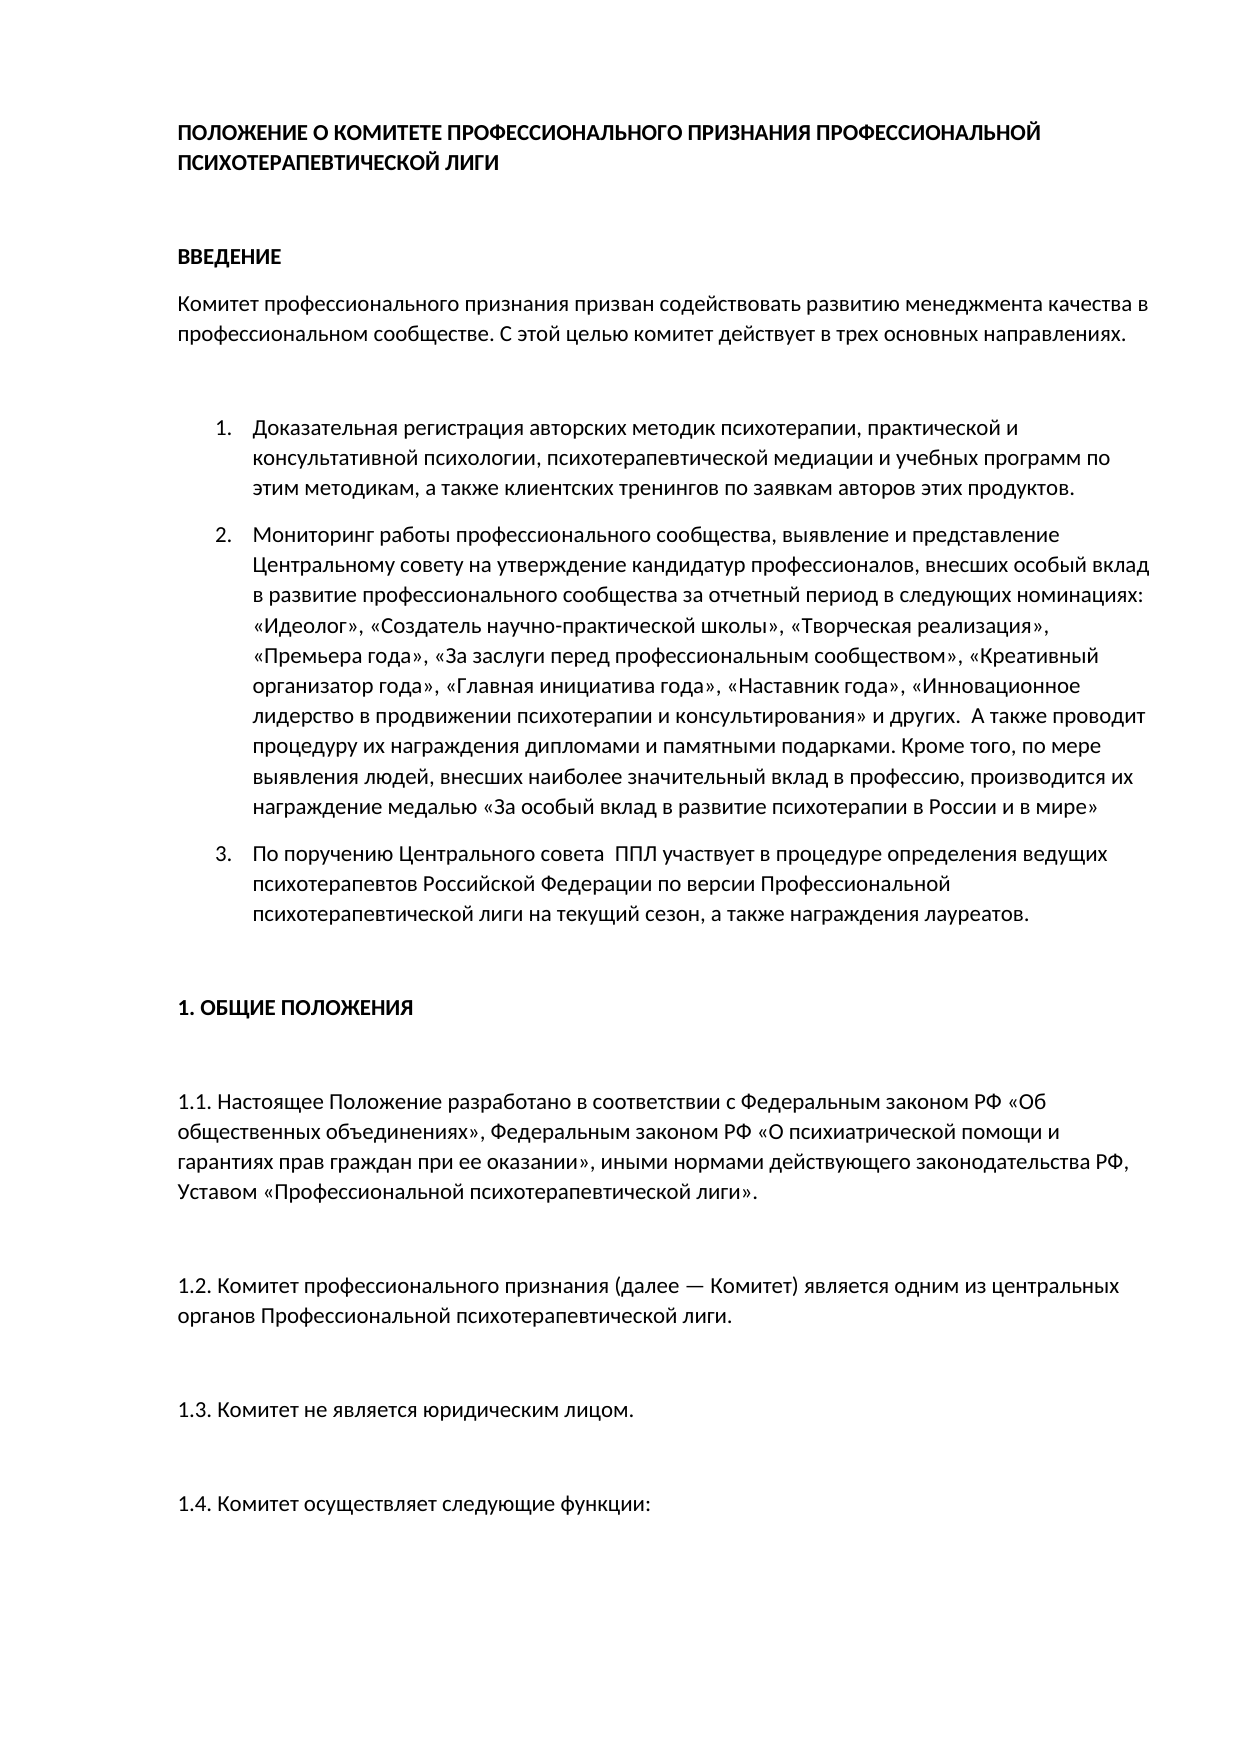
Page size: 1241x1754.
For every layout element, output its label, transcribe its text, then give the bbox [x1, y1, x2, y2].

text 1.1. Настоящее Положение разработано в соответствии с Федеральным законом РФ «Об общественных объединениях», Федеральным законом РФ «О психиатрической помощи и гарантиях прав граждан при ее оказании», иными нормами действующего законодательства РФ, Уставом «Профессиональной психотерапевтической лиги». [177, 1087, 1152, 1206]
list По поручению Центрального совета ППЛ участвует в процедуре определения ведущих психотерапевтов Российской Федерации по версии Профессиональной психотерапевтической лиги на текущий сезон, а также награждения лауреатов. [215, 839, 1152, 927]
list Мониторинг работы профессионального сообщества, выявление и представление Центральному совету на утверждение кандидатур профессионалов, внесших особый вклад в развитие профессионального сообщества за отчетный период в следующих номинациях: «Идеолог», «Создатель научно-практической школы», «Творческая реализация», «Премьера года», «За заслуги перед профессиональным сообществом», «Креативный организатор года», «Главная инициатива года», «Наставник года», «Инновационное лидерство в продвижении психотерапии и консультирования» и других. А также проводит процедуру их награждения дипломами и памятными подарками. Кроме того, по мере выявления людей, внесших наиболее значительный вклад в профессию, производится их награждение медалью «За особый вклад в развитие психотерапии в России и в мире» [215, 520, 1152, 820]
text Комитет профессионального признания призван содействовать развитию менеджмента качества в профессиональном сообществе. С этой целью комитет действует в трех основных направлениях. [177, 289, 1152, 347]
text 1.2. Комитет профессионального признания (далее — Комитет) является одним из центральных органов Профессиональной психотерапевтической лиги. [177, 1271, 1152, 1329]
text ВВЕДЕНИЕ [177, 242, 1152, 270]
text ПОЛОЖЕНИЕ О КОМИТЕТЕ ПРОФЕССИОНАЛЬНОГО ПРИЗНАНИЯ ПРОФЕССИОНАЛЬНОЙ ПСИХОТЕРАПЕВТИЧЕСКОЙ ЛИГИ [177, 118, 1152, 176]
list Доказательная регистрация авторских методик психотерапии, практической и консультативной психологии, психотерапевтической медиации и учебных программ по этим методикам, а также клиентских тренингов по заявкам авторов этих продуктов. [215, 413, 1152, 501]
text 1.4. Комитет осуществляет следующие функции: [177, 1489, 1152, 1517]
text 1.3. Комитет не является юридическим лицом. [177, 1395, 1152, 1423]
text 1. ОБЩИЕ ПОЛОЖЕНИЯ [177, 993, 1152, 1021]
